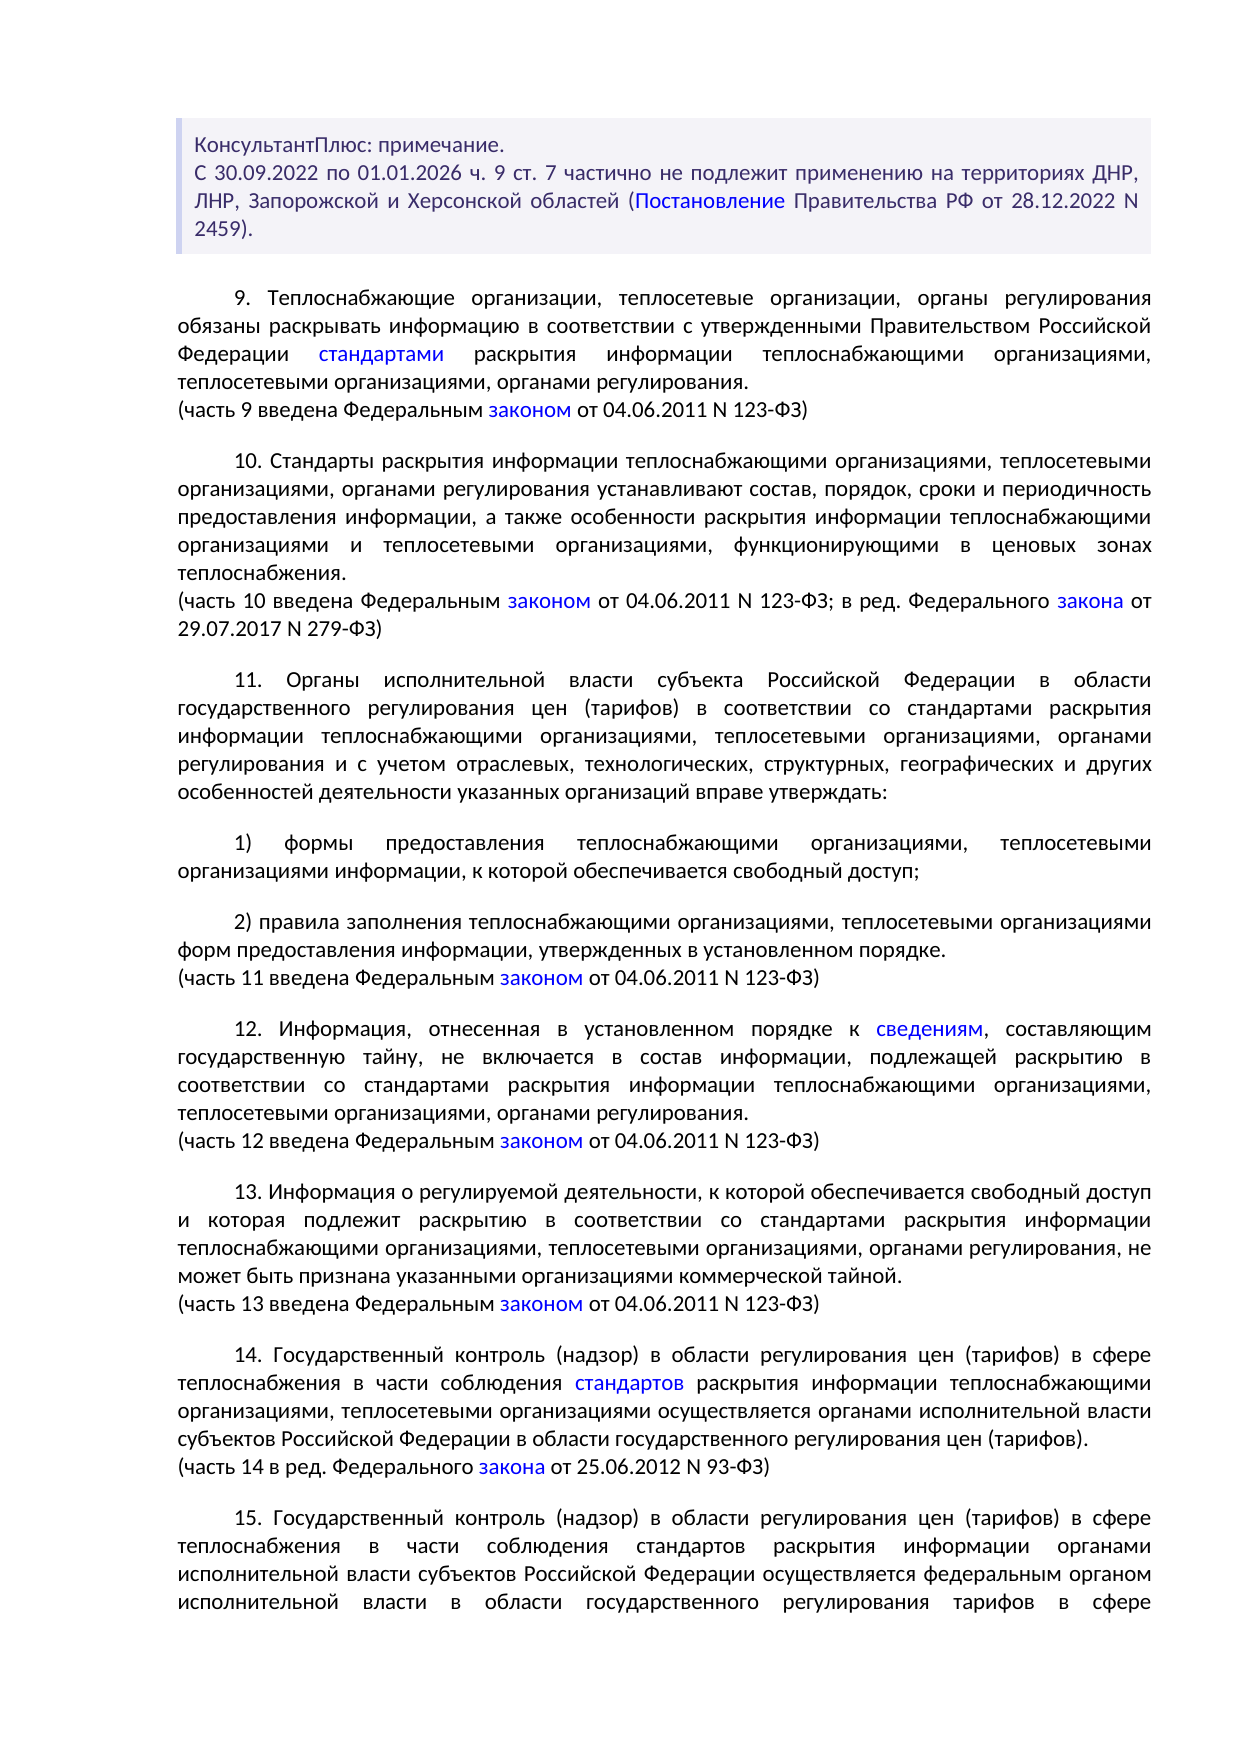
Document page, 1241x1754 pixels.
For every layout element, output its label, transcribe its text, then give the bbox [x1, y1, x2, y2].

text (часть 12 введена Федеральным законом от 04.06.2011 N 123-ФЗ) [177, 1126, 1152, 1154]
table_header КонсультантПлюс: примечание. С 30.09.2022 по 01.01.2026 ч. 9 ст. 7 частично не подлежит применению на территориях ДНР, ЛНР, Запорожской и Херсонской областей (Постановление Правительства РФ от 28.12.2022 N 2459). [194, 118, 1139, 254]
text (часть 13 введена Федеральным законом от 04.06.2011 N 123-ФЗ) [177, 1289, 1152, 1317]
text 10. Стандарты раскрытия информации теплоснабжающими организациями, теплосетевыми организациями, органами регулирования устанавливают состав, порядок, сроки и периодичность предоставления информации, а также особенности раскрытия информации теплоснабжающими организациями и теплосетевыми организациями, функционирующими в ценовых зонах теплоснабжения. [177, 446, 1152, 586]
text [177, 1503, 1152, 1615]
text 12. Информация, отнесенная в установленном порядке к сведениям, составляющим государственную тайну, не включается в состав информации, подлежащей раскрытию в соответствии со стандартами раскрытия информации теплоснабжающими организациями, теплосетевыми организациями, органами регулирования. [177, 1014, 1152, 1126]
text (часть 11 введена Федеральным законом от 04.06.2011 N 123-ФЗ) [177, 963, 1152, 991]
table_header [1139, 118, 1151, 254]
text 9. Теплоснабжающие организации, теплосетевые организации, органы регулирования обязаны раскрывать информацию в соответствии с утвержденными Правительством Российской Федерации стандартами раскрытия информации теплоснабжающими организациями, теплосетевыми организациями, органами регулирования. [177, 283, 1152, 395]
text 2) правила заполнения теплоснабжающими организациями, теплосетевыми организациями форм предоставления информации, утвержденных в установленном порядке. [177, 907, 1152, 963]
text (часть 14 в ред. Федерального закона от 25.06.2012 N 93-ФЗ) [177, 1452, 1152, 1480]
text 1) формы предоставления теплоснабжающими организациями, теплосетевыми организациями информации, к которой обеспечивается свободный доступ; [177, 828, 1152, 884]
text 11. Органы исполнительной власти субъекта Российской Федерации в области государственного регулирования цен (тарифов) в соответствии со стандартами раскрытия информации теплоснабжающими организациями, теплосетевыми организациями, органами регулирования и с учетом отраслевых, технологических, структурных, географических и других особенностей деятельности указанных организаций вправе утверждать: [177, 665, 1152, 805]
text 14. Государственный контроль (надзор) в области регулирования цен (тарифов) в сфере теплоснабжения в части соблюдения стандартов раскрытия информации теплоснабжающими организациями, теплосетевыми организациями осуществляется органами исполнительной власти субъектов Российской Федерации в области государственного регулирования цен (тарифов). [177, 1340, 1152, 1452]
text (часть 9 введена Федеральным законом от 04.06.2011 N 123-ФЗ) [177, 395, 1152, 423]
text (часть 10 введена Федеральным законом от 04.06.2011 N 123-ФЗ; в ред. Федерального закона от 29.07.2017 N 279-ФЗ) [177, 586, 1152, 642]
table_header [182, 118, 194, 254]
text 13. Информация о регулируемой деятельности, к которой обеспечивается свободный доступ и которая подлежит раскрытию в соответствии со стандартами раскрытия информации теплоснабжающими организациями, теплосетевыми организациями, органами регулирования, не может быть признана указанными организациями коммерческой тайной. [177, 1177, 1152, 1289]
table_header [176, 118, 182, 254]
